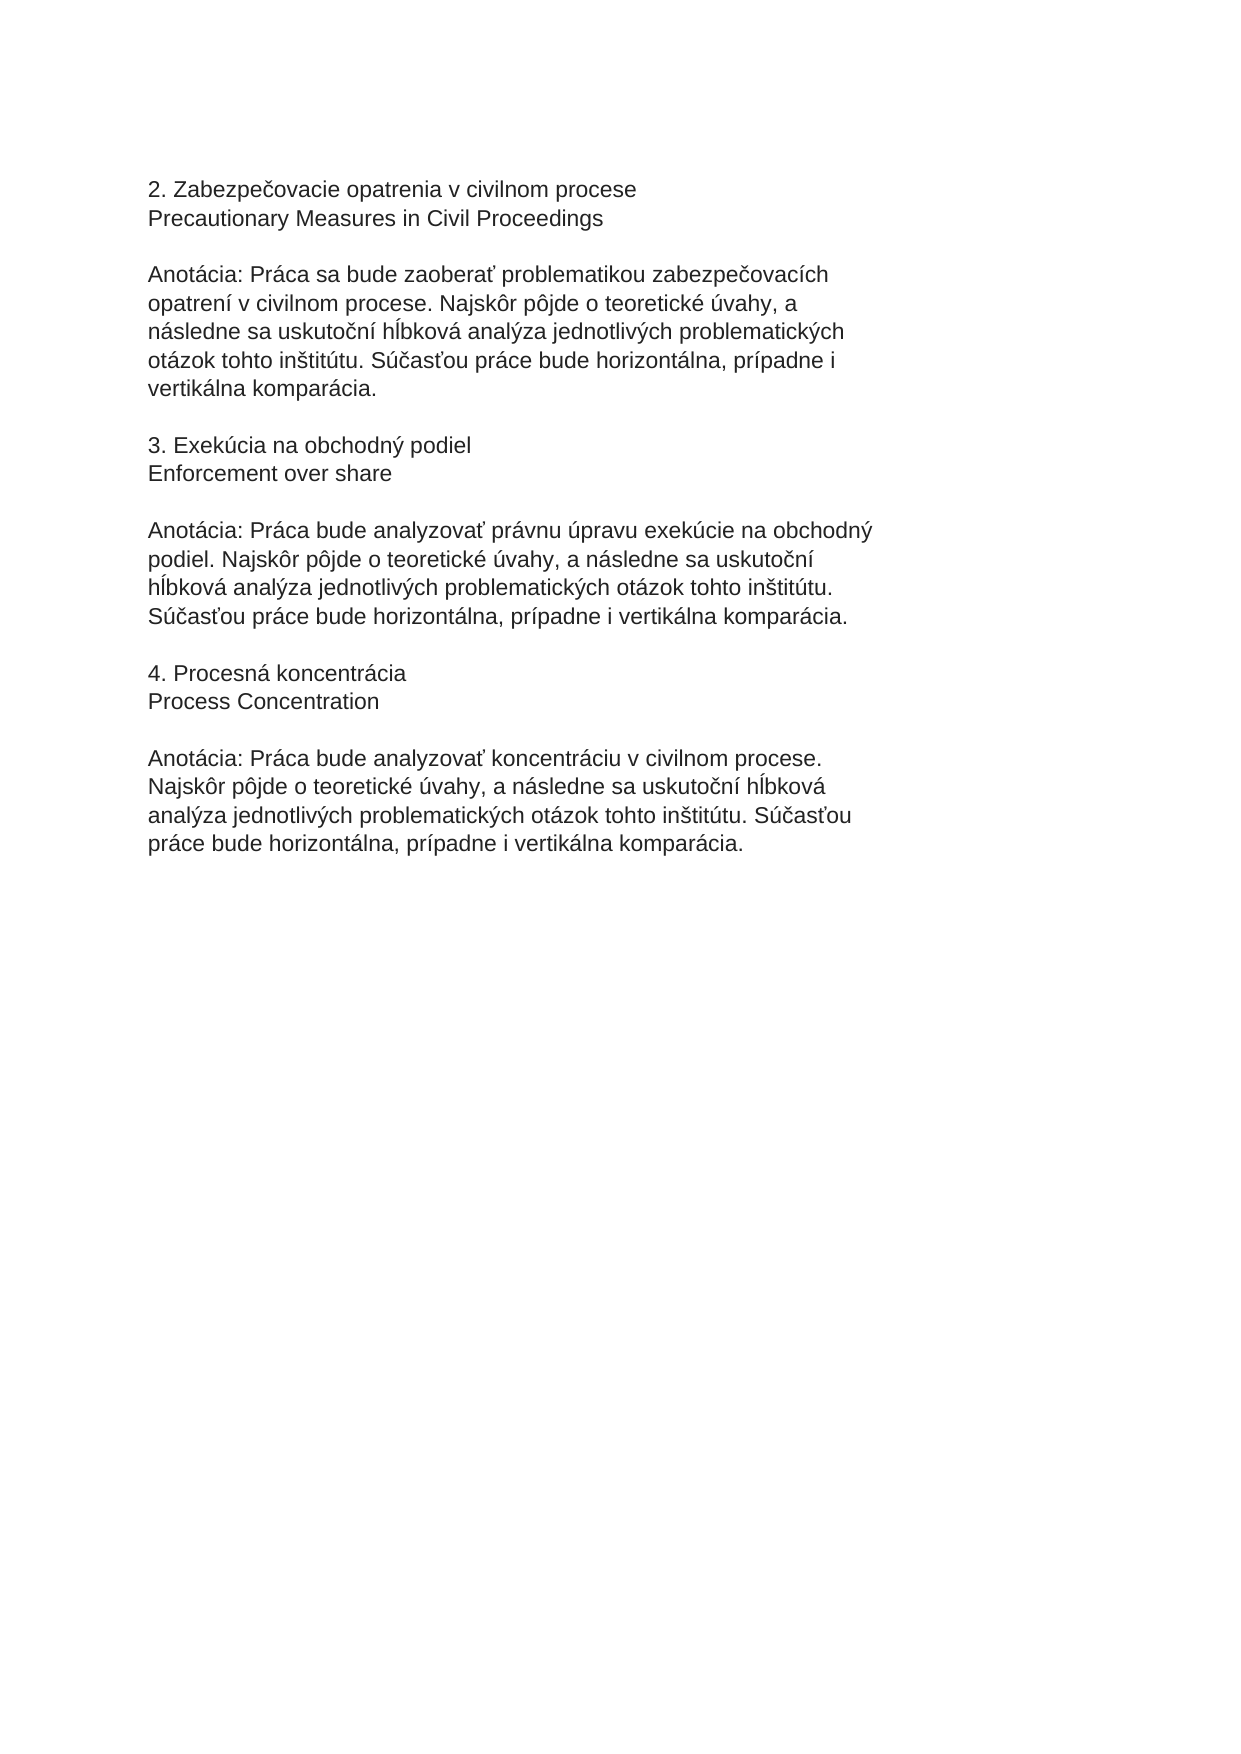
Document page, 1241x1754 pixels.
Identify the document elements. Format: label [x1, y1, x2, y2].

text [148, 148, 1093, 856]
